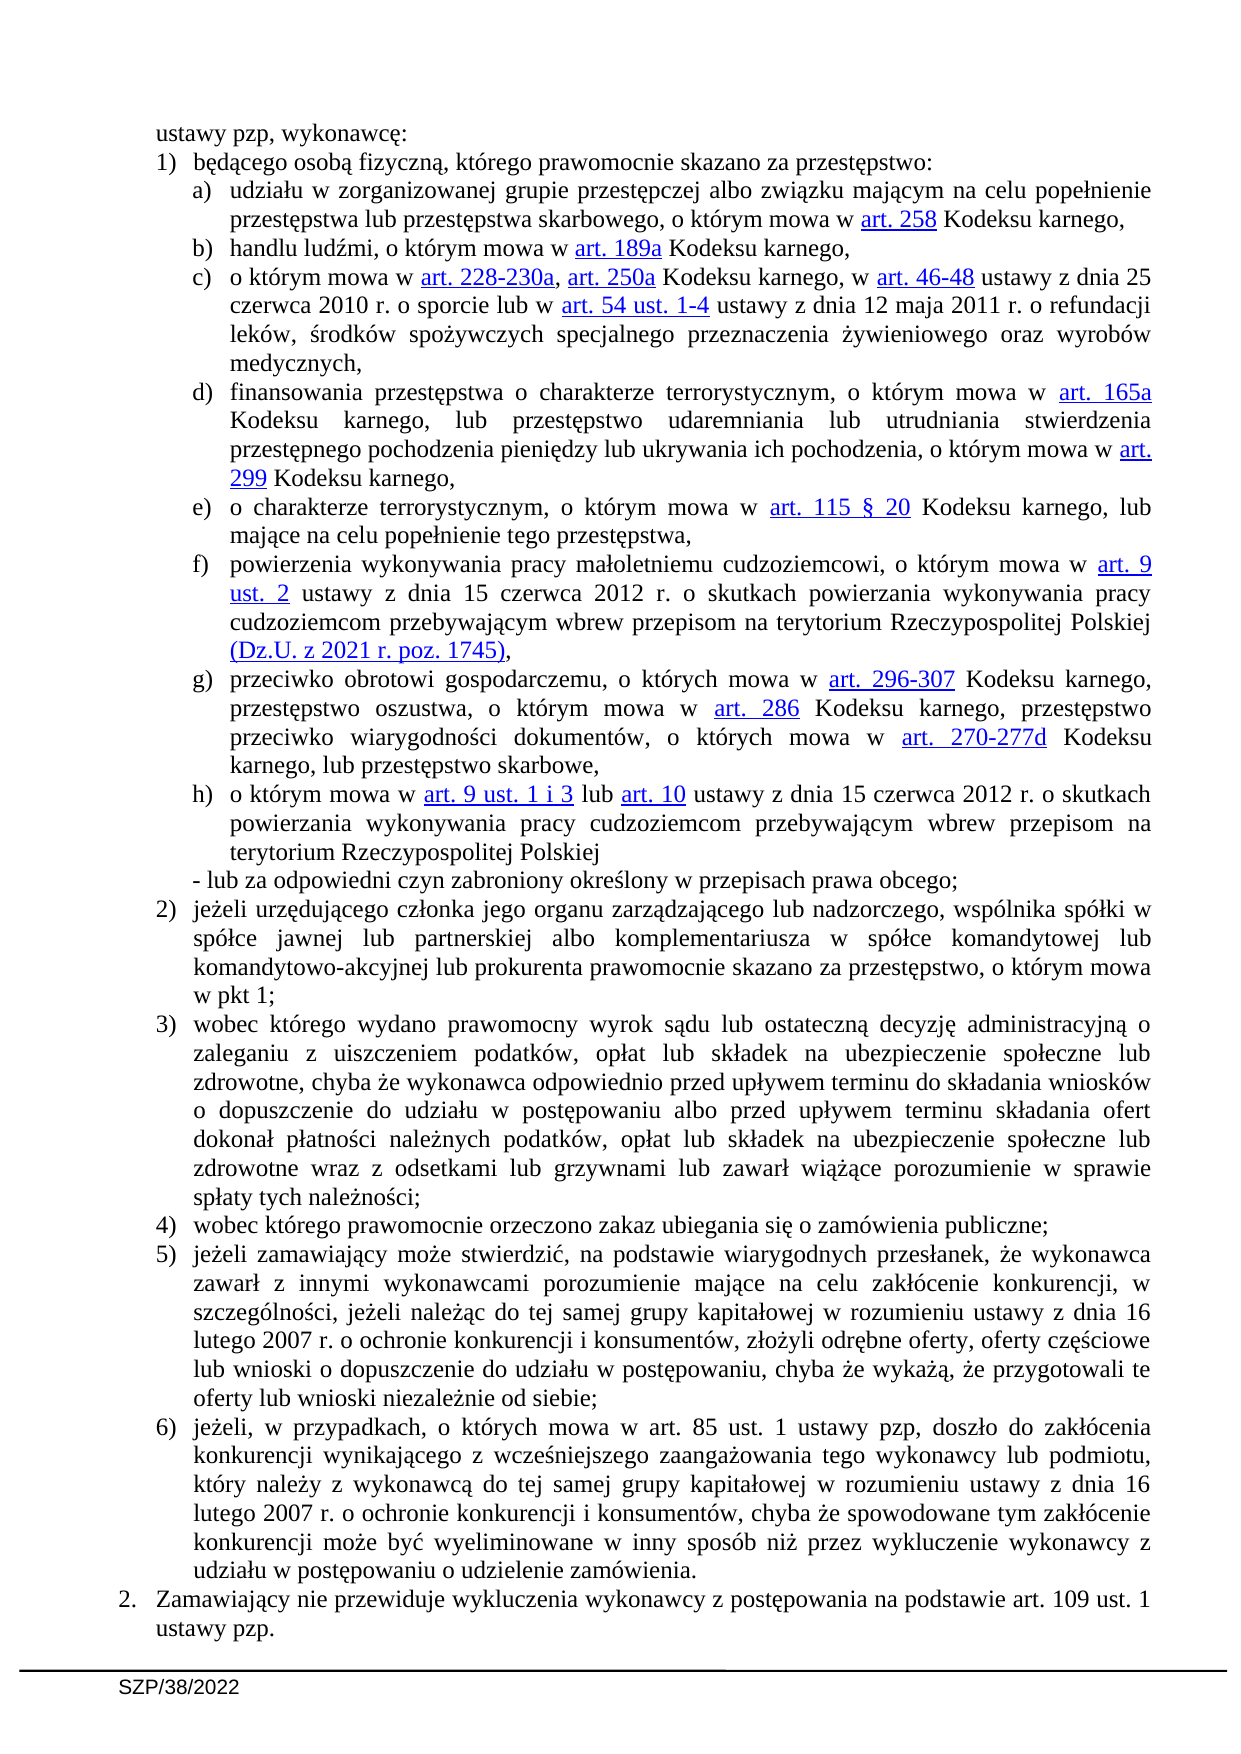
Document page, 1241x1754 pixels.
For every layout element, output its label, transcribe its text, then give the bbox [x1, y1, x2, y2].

list o charakterze terrorystycznym, o którym mowa w art. 115 § 20 Kodeksu karnego, lub mające na celu popełnienie tego przestępstwa, [192, 492, 1152, 549]
list jeżeli zamawiający może stwierdzić, na podstawie wiarygodnych przesłanek, że wykonawca zawarł z innymi wykonawcami porozumienie mające na celu zakłócenie konkurencji, w szczególności, jeżeli należąc do tej samej grupy kapitałowej w rozumieniu ustawy z dnia 16 lutego 2007 r. o ochronie konkurencji i konsumentów, złożyli odrębne oferty, oferty częściowe lub wnioski o dopuszczenie do udziału w postępowaniu, chyba że wykażą, że przygotowali te oferty lub wnioski niezależnie od siebie; [156, 1239, 1152, 1412]
list powierzenia wykonywania pracy małoletniemu cudzoziemcowi, o którym mowa w art. 9 ust. 2 ustawy z dnia 15 czerwca 2012 r. o skutkach powierzania wykonywania pracy cudzoziemcom przebywającym wbrew przepisom na terytorium Rzeczypospolitej Polskiej (Dz.U. z 2021 r. poz. 1745), [192, 549, 1152, 664]
list udziału w zorganizowanej grupie przestępczej albo związku mającym na celu popełnienie przestępstwa lub przestępstwa skarbowego, o którym mowa w art. 258 Kodeksu karnego, [192, 176, 1152, 233]
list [118, 118, 1152, 147]
list o którym mowa w art. 9 ust. 1 i 3 lub art. 10 ustawy z dnia 15 czerwca 2012 r. o skutkach powierzania wykonywania pracy cudzoziemcom przebywającym wbrew przepisom na terytorium Rzeczypospolitej Polskiej [192, 779, 1152, 866]
list jeżeli urzędującego członka jego organu zarządzającego lub nadzorczego, wspólnika spółki w spółce jawnej lub partnerskiej albo komplementariusza w spółce komandytowej lub komandytowo-akcyjnej lub prokurenta prawomocnie skazano za przestępstwo, o którym mowa w pkt 1; [156, 894, 1152, 1009]
list handlu ludźmi, o którym mowa w art. 189a Kodeksu karnego, [192, 233, 1152, 262]
list wobec którego wydano prawomocny wyrok sądu lub ostateczną decyzję administracyjną o zaleganiu z uiszczeniem podatków, opłat lub składek na ubezpieczenie społeczne lub zdrowotne, chyba że wykonawca odpowiednio przed upływem terminu do składania wniosków o dopuszczenie do udziału w postępowaniu albo przed upływem terminu składania ofert dokonał płatności należnych podatków, opłat lub składek na ubezpieczenie społeczne lub zdrowotne wraz z odsetkami lub grzywnami lub zawarł wiążące porozumienie w sprawie spłaty tych należności; [156, 1009, 1152, 1211]
list wobec którego prawomocnie orzeczono zakaz ubiegania się o zamówienia publiczne; [156, 1211, 1152, 1239]
list o którym mowa w art. 228-230a, art. 250a Kodeksu karnego, w art. 46-48 ustawy z dnia 25 czerwca 2010 r. o sporcie lub w art. 54 ust. 1-4 ustawy z dnia 12 maja 2011 r. o refundacji leków, środków spożywczych specjalnego przeznaczenia żywieniowego oraz wyrobów medycznych, [192, 262, 1152, 377]
list finansowania przestępstwa o charakterze terrorystycznym, o którym mowa w art. 165a Kodeksu karnego, lub przestępstwo udaremniania lub utrudniania stwierdzenia przestępnego pochodzenia pieniędzy lub ukrywania ich pochodzenia, o którym mowa w art. 299 Kodeksu karnego, [192, 377, 1152, 492]
list będącego osobą fizyczną, którego prawomocnie skazano za przestępstwo: [156, 147, 1152, 176]
text - lub za odpowiedni czyn zabroniony określony w przepisach prawa obcego; [118, 866, 1152, 894]
list jeżeli, w przypadkach, o których mowa w art. 85 ust. 1 ustawy pzp, doszło do zakłócenia konkurencji wynikającego z wcześniejszego zaangażowania tego wykonawcy lub podmiotu, który należy z wykonawcą do tej samej grupy kapitałowej w rozumieniu ustawy z dnia 16 lutego 2007 r. o ochronie konkurencji i konsumentów, chyba że spowodowane tym zakłócenie konkurencji może być wyeliminowane w inny sposób niż przez wykluczenie wykonawcy z udziału w postępowaniu o udzielenie zamówienia. [156, 1412, 1152, 1584]
list Zamawiający nie przewiduje wykluczenia wykonawcy z postępowania na podstawie art. 109 ust. 1 ustawy pzp. [118, 1584, 1152, 1642]
list przeciwko obrotowi gospodarczemu, o których mowa w art. 296-307 Kodeksu karnego, przestępstwo oszustwa, o którym mowa w art. 286 Kodeksu karnego, przestępstwo przeciwko wiarygodności dokumentów, o których mowa w art. 270-277d Kodeksu karnego, lub przestępstwo skarbowe, [192, 664, 1152, 779]
